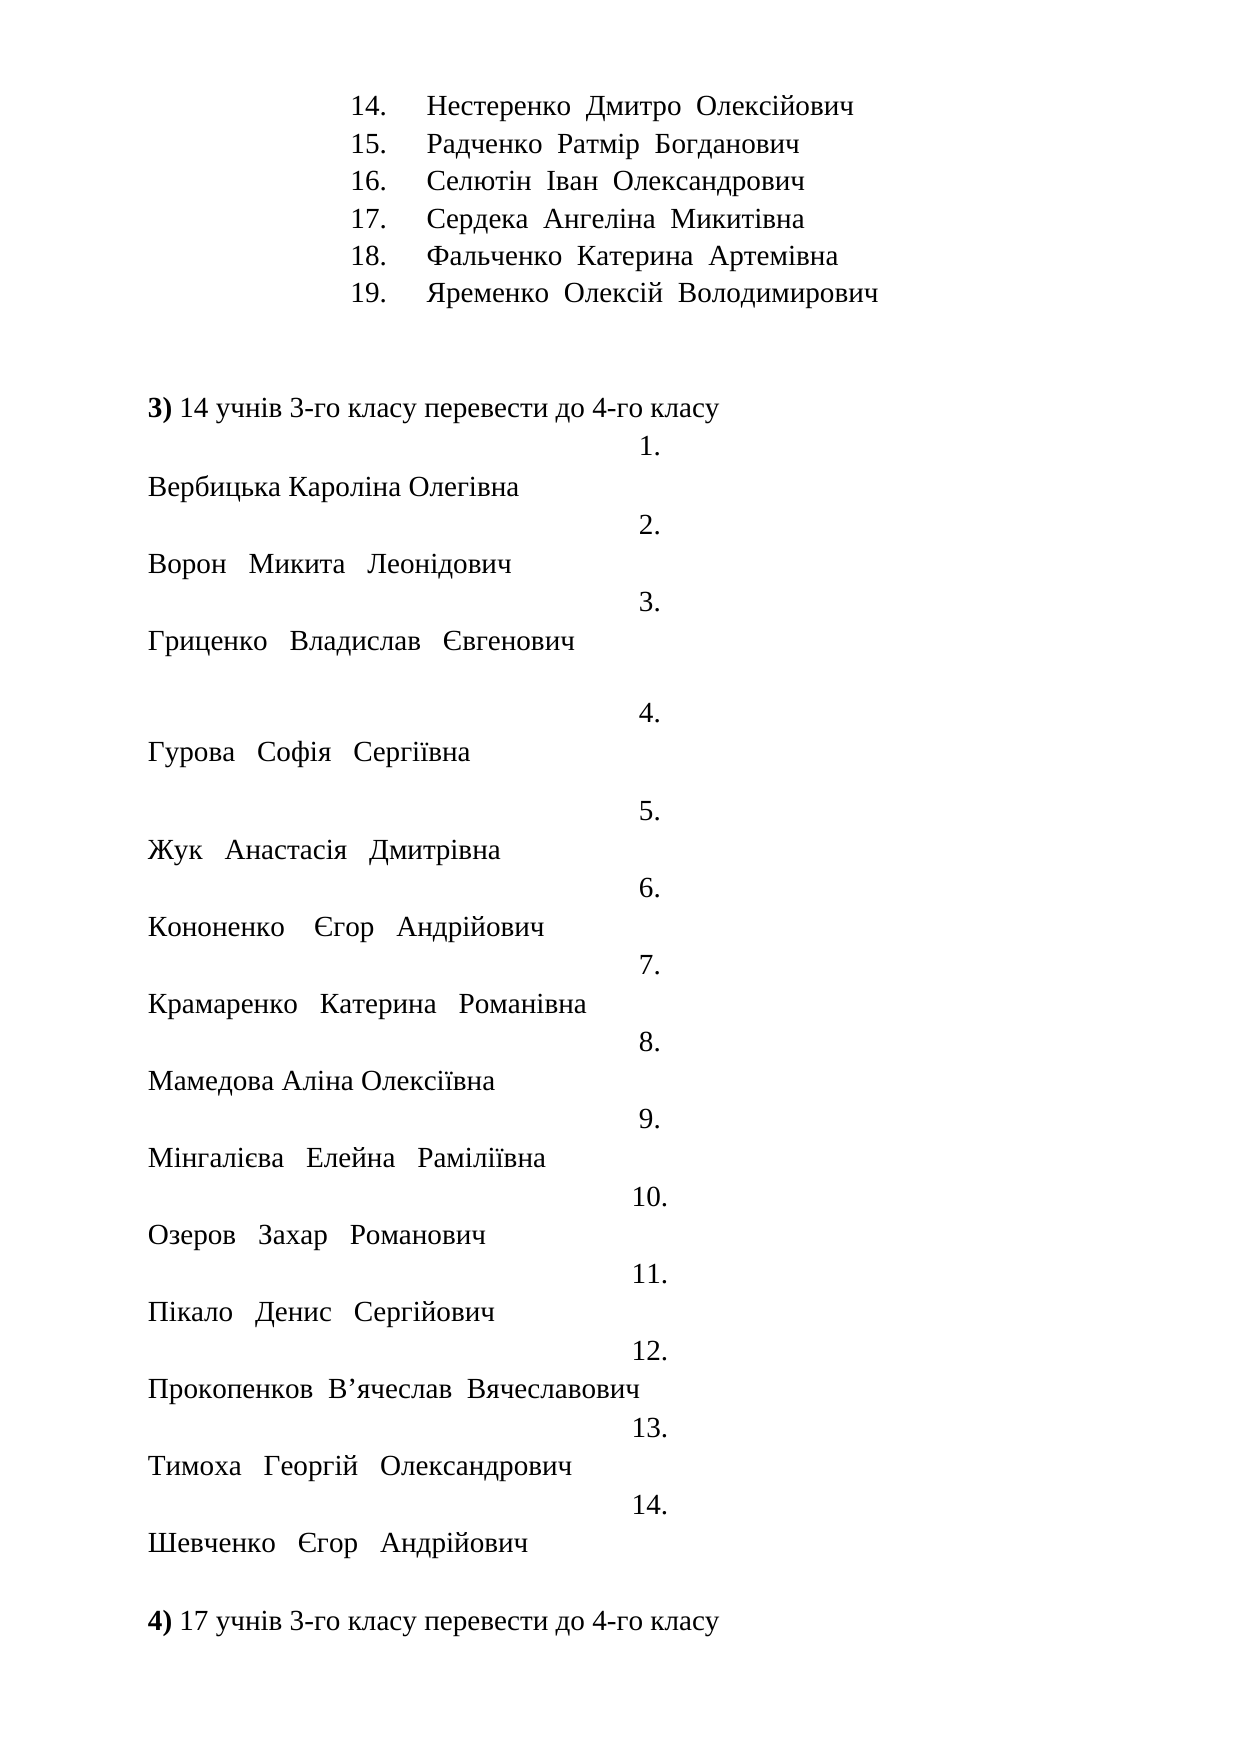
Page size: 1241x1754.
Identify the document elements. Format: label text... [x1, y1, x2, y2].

table_cell 19. [321, 276, 415, 313]
table_cell Нестеренко Дмитро Олексійович [415, 89, 978, 126]
table_cell 15. [321, 126, 415, 163]
table_cell Фальченко Катерина Артемівна [415, 238, 978, 276]
table_cell 16. [321, 163, 415, 201]
table_cell 18. [321, 238, 415, 276]
table_cell 17. [321, 201, 415, 238]
table_cell Яременко Олексій Володимирович [415, 276, 978, 313]
table_cell Селютін Іван Олександрович [415, 163, 978, 201]
text 3) 14 учнів 3-го класу перевести до 4-го класу [148, 390, 1152, 423]
table_cell 14. [321, 89, 415, 126]
table_cell Радченко Ратмір Богданович [415, 126, 978, 163]
table_cell Сердека Ангеліна Микитівна [415, 201, 978, 238]
text 4) 17 учнів 3-го класу перевести до 4-го класу [148, 1603, 1152, 1636]
